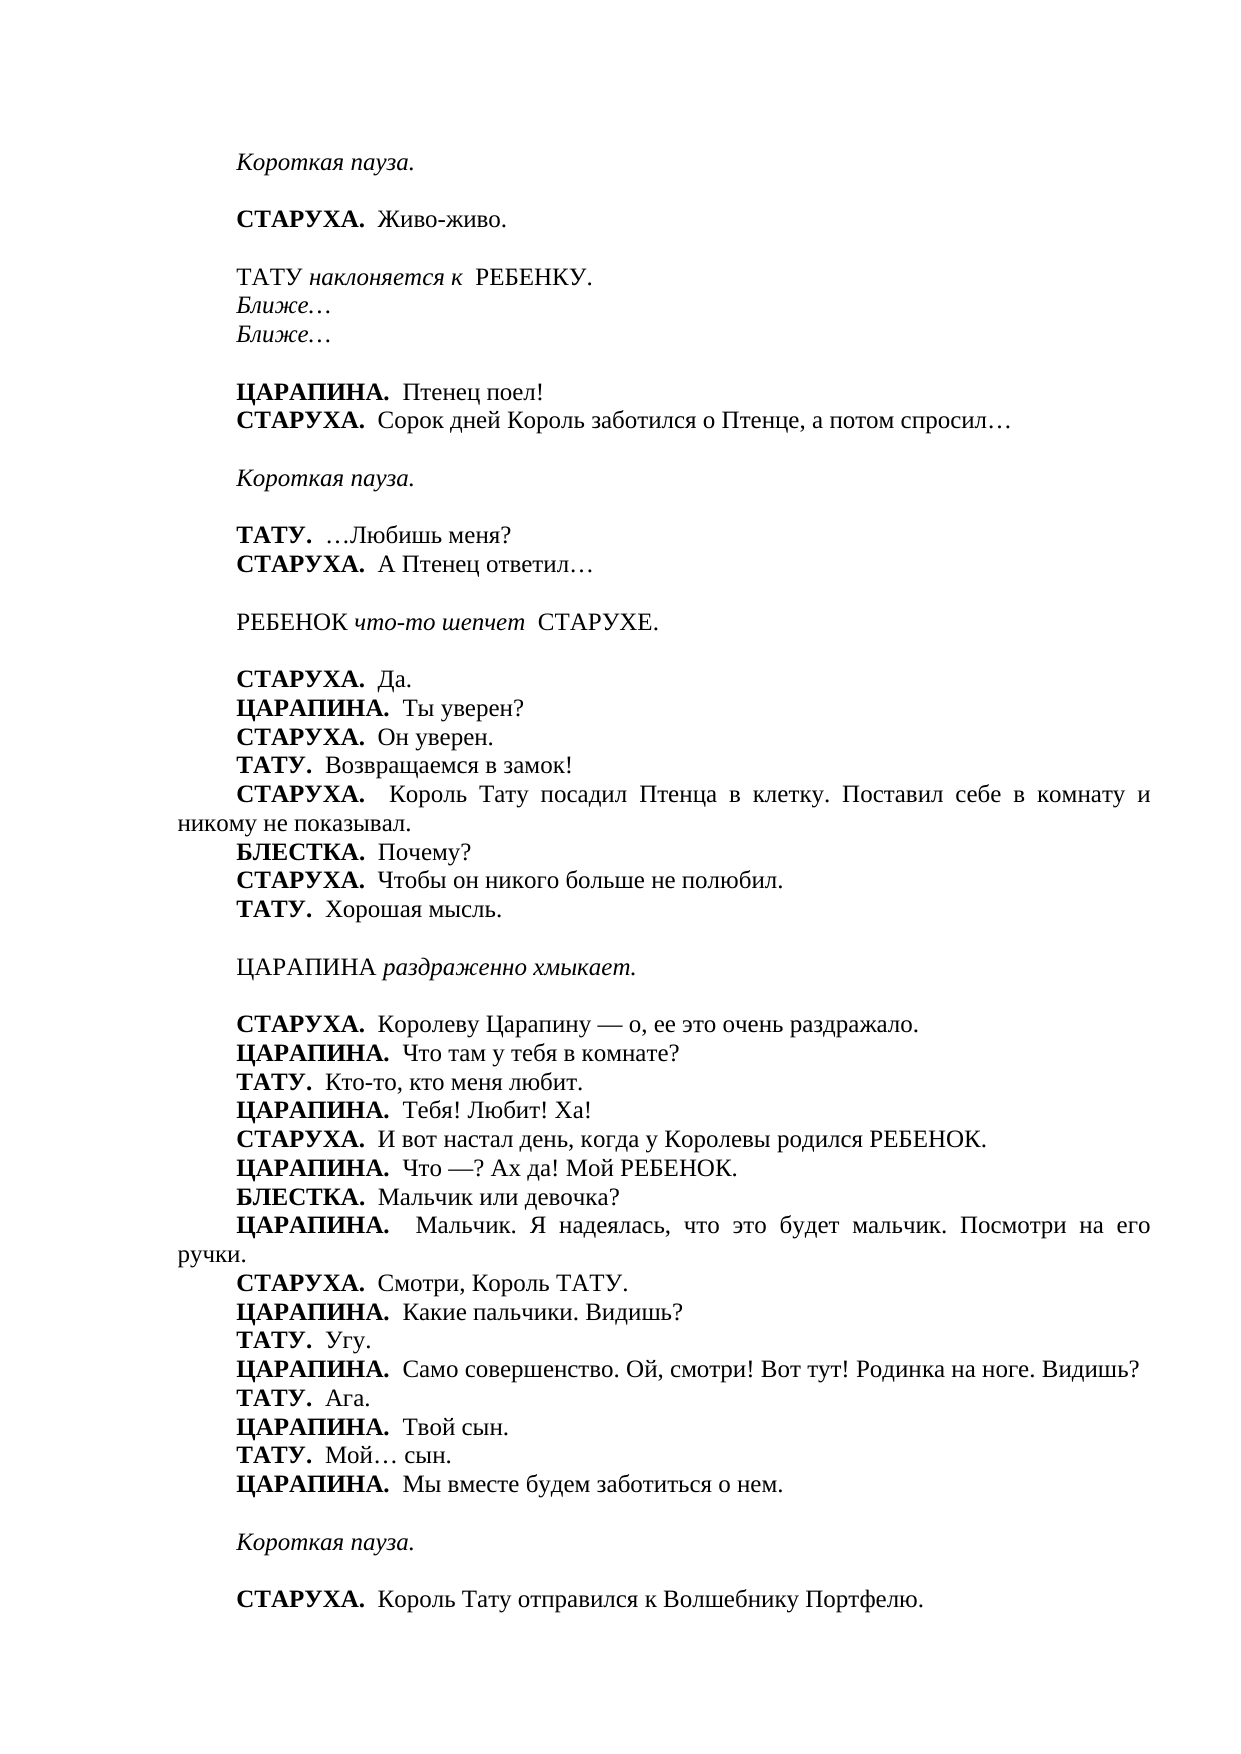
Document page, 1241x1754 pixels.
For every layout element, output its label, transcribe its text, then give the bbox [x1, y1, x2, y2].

text ЦАРАПИНА. Ты уверен? [177, 693, 1152, 722]
text ТАТУ. Хорошая мысль. [177, 894, 1152, 923]
text ЦАРАПИНА. Твой сын. [177, 1412, 1152, 1441]
text РЕБЕНОК что-то шепчет СТАРУХЕ. [177, 607, 1152, 636]
text ТАТУ. Ага. [177, 1383, 1152, 1412]
text Ближе… [177, 319, 1152, 348]
text ЦАРАПИНА. Что —? Ах да! Мой РЕБЕНОК. [177, 1153, 1152, 1182]
text СТАРУХА. Сорок дней Король заботился о Птенце, а потом спросил… [177, 406, 1152, 434]
text ЦАРАПИНА раздраженно хмыкает. [177, 952, 1152, 981]
text СТАРУХА. Королеву Царапину — о, ее это очень раздражало. [177, 1009, 1152, 1038]
text СТАРУХА. Король Тату посадил Птенца в клетку. Поставил себе в комнату и никому не показывал. [177, 779, 1152, 837]
text ТАТУ. Угу. [177, 1326, 1152, 1354]
text СТАРУХА. Смотри, Король ТАТУ. [177, 1268, 1152, 1297]
text ТАТУ. …Любишь меня? [177, 521, 1152, 549]
text СТАРУХА. Живо-живо. [177, 204, 1152, 233]
text ТАТУ. Мой… сын. [177, 1441, 1152, 1469]
text Короткая пауза. [177, 463, 1152, 492]
text Короткая пауза. [177, 1527, 1152, 1556]
text Ближе… [177, 291, 1152, 319]
text СТАРУХА. Король Тату отправился к Волшебнику Портфелю. [177, 1584, 1152, 1613]
text ЦАРАПИНА. Мальчик. Я надеялась, что это будет мальчик. Посмотри на его ручки. [177, 1211, 1152, 1268]
text ЦАРАПИНА. Само совершенство. Ой, смотри! Вот тут! Родинка на ноге. Видишь? [177, 1354, 1152, 1383]
text ТАТУ. Возвращаемся в замок! [177, 751, 1152, 779]
text ЦАРАПИНА. Птенец поел! [177, 377, 1152, 406]
text ЦАРАПИНА. Что там у тебя в комнате? [177, 1038, 1152, 1067]
text СТАРУХА. Чтобы он никого больше не полюбил. [177, 866, 1152, 894]
text БЛЕСТКА. Мальчик или девочка? [177, 1182, 1152, 1211]
text СТАРУХА. И вот настал день, когда у Королевы родился РЕБЕНОК. [177, 1124, 1152, 1153]
text СТАРУХА. Да. [177, 664, 1152, 693]
text БЛЕСТКА. Почему? [177, 837, 1152, 866]
text ЦАРАПИНА. Какие пальчики. Видишь? [177, 1297, 1152, 1326]
text Короткая пауза. [177, 147, 1152, 176]
text ТАТУ. Кто-то, кто меня любит. [177, 1067, 1152, 1096]
text СТАРУХА. Он уверен. [177, 722, 1152, 751]
text ТАТУ наклоняется к РЕБЕНКУ. [177, 262, 1152, 291]
text ЦАРАПИНА. Мы вместе будем заботиться о нем. [177, 1469, 1152, 1498]
text ЦАРАПИНА. Тебя! Любит! Ха! [177, 1096, 1152, 1124]
text СТАРУХА. А Птенец ответил… [177, 549, 1152, 578]
